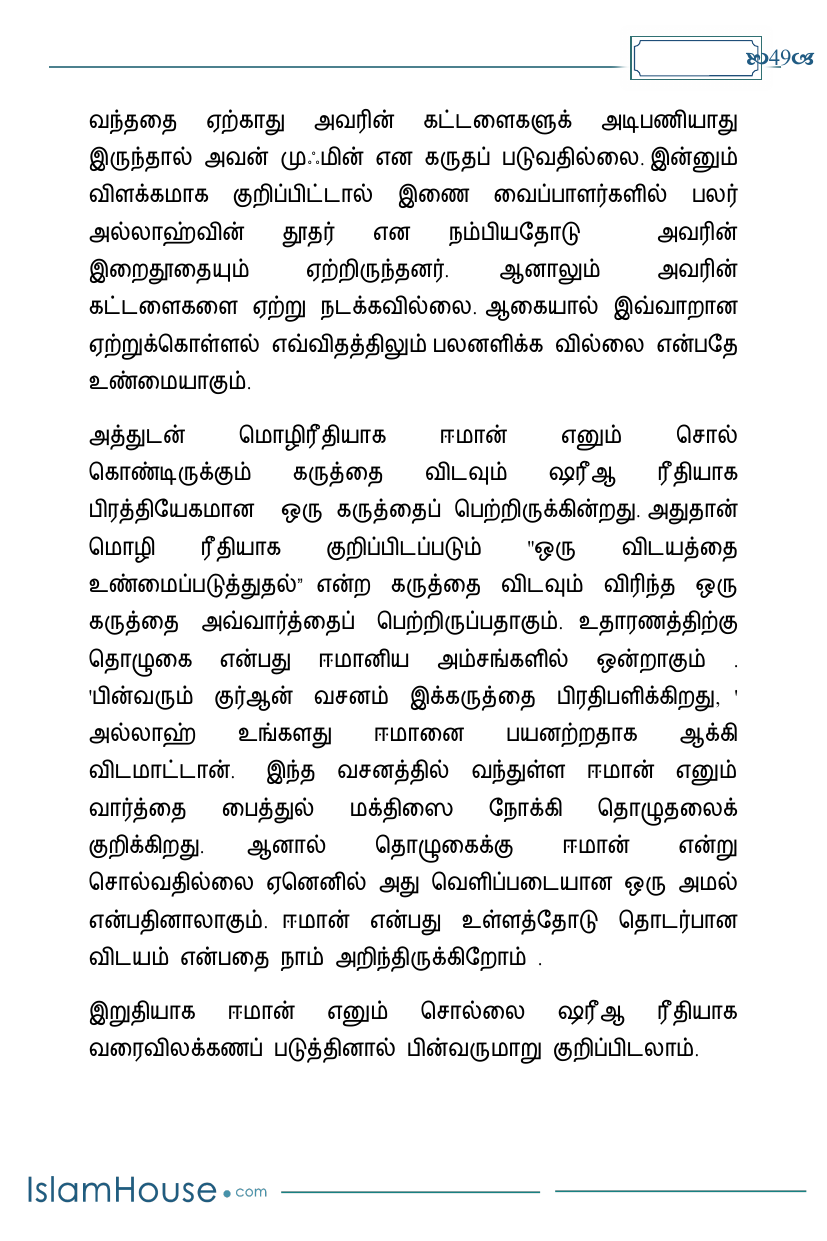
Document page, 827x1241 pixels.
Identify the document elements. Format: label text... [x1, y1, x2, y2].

picture [20, 1171, 541, 1209]
text அத்துடன் மொழிரீதியாக ஈமான் எனும் சொல் கொண்டிருக்கும் கருத்தை விடவும் ஷரீஆ ரீதியாக பிரத்தியேகமான ஒரு கருத்தைப் பெற்றிருக்கின்றது. அதுதான் மொழி ரீதியாக குறிப்பிடப்படும் ''ஒரு விடயத்தை உண்மைப்படுத்துதல்” என்ற கருத்தை விடவும் விரிந்த ஒரு கருத்தை அவ்வார்த்தைப் பெற்றிருப்பதாகும். உதாரணத்திற்கு தொழுகை என்பது ஈமானிய அம்சங்களில் ஒன்றாகும் . 'பின்வரும் குர்ஆன் வசனம் இக்கருத்தை பிரதிபளிக்கிறது, ' அல்லாஹ் உங்களது ஈமானை பயனற்றதாக ஆக்கி விடமாட்டான். இந்த வசனத்தில் வந்துள்ள ஈமான் எனும் வார்த்தை பைத்துல் மக்திஸை நோக்கி தொழுதலைக் குறிக்கிறது. ஆனால் தொழுகைக்கு ஈமான் என்று சொல்வதில்லை ஏனெனில் அது வெளிப்படையான ஒரு அமல் என்பதினாலாகும். ஈமான் என்பது உள்ளத்தோடு தொடர்பான விடயம் என்பதை நாம் அறிந்திருக்கிறோம் . [89, 422, 738, 979]
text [89, 107, 738, 403]
picture [548, 1170, 807, 1208]
text இறுதியாக ஈமான் எனும் சொல்லை ஷரீஆ ரீதியாக வரைவிலக்கணப் படுத்தினால் பின்வருமாறு குறிப்பிடலாம். [89, 998, 738, 1070]
